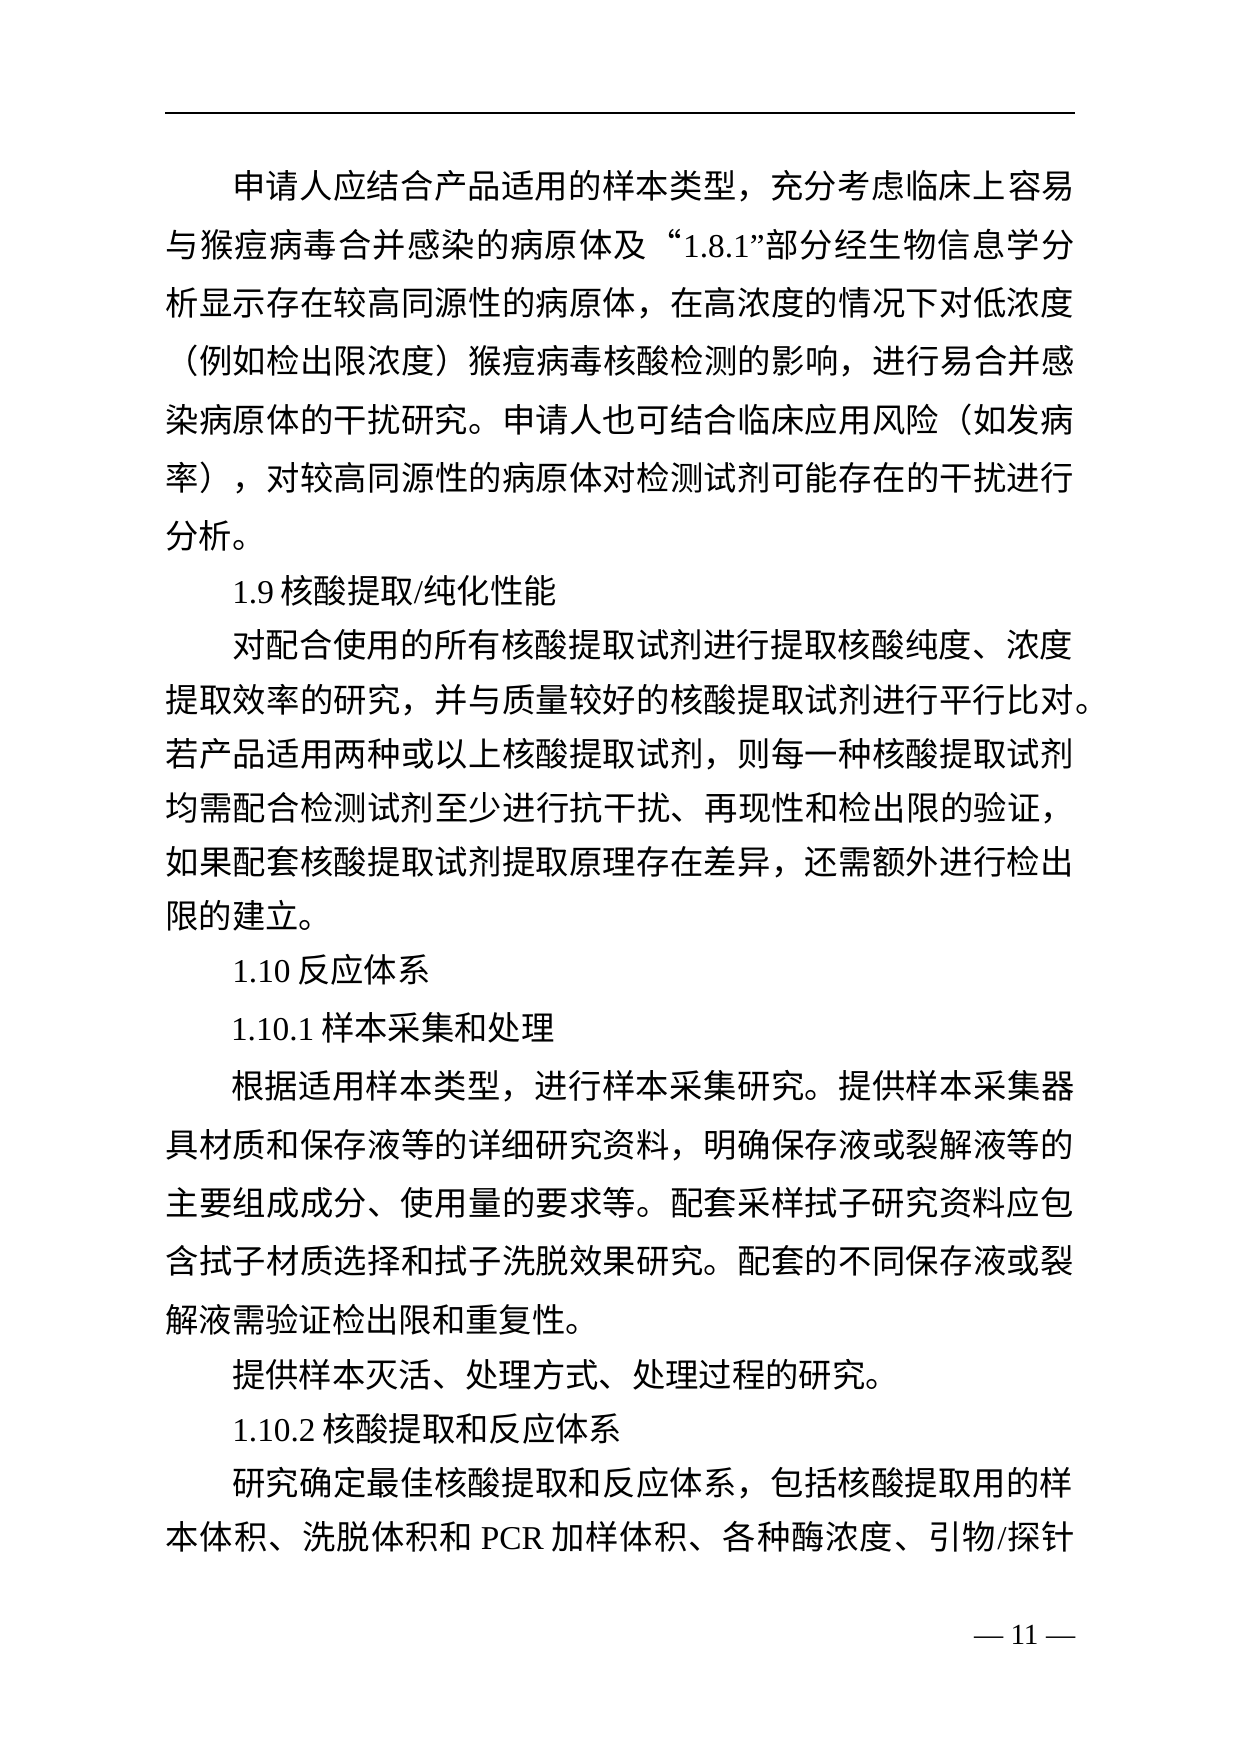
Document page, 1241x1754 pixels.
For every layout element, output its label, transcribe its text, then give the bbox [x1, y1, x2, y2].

text 1.10反应体系 [165, 939, 1075, 994]
text 1.10.2核酸提取和反应体系 [165, 1398, 1075, 1452]
text 对配合使用的所有核酸提取试剂进行提取核酸纯度、浓度、提取效率的研究，并与质量较好的核酸提取试剂进行平行比对。若产品适用两种或以上核酸提取试剂，则每一种核酸提取试剂均需配合检测试剂至少进行抗干扰、再现性和检出限的验证，如果配套核酸提取试剂提取原理存在差异，还需额外进行检出限的建立。 [165, 614, 1075, 939]
text 提供样本灭活、处理方式、处理过程的研究。 [165, 1344, 1075, 1398]
text 申请人应结合产品适用的样本类型，充分考虑临床上容易与猴痘病毒合并感染的病原体及“1.8.1”部分经生物信息学分析显示存在较高同源性的病原体，在高浓度的情况下对低浓度（例如检出限浓度）猴痘病毒核酸检测的影响，进行易合并感染病原体的干扰研究。申请人也可结合临床应用风险（如发病率），对较高同源性的病原体对检测试剂可能存在的干扰进行分析。 [165, 152, 1075, 560]
text 1.9核酸提取/纯化性能 [165, 560, 1075, 614]
text 1.10.1样本采集和处理 [165, 994, 1075, 1052]
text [165, 1452, 1075, 1560]
text 根据适用样本类型，进行样本采集研究。提供样本采集器具材质和保存液等的详细研究资料，明确保存液或裂解液等的主要组成成分、使用量的要求等。配套采样拭子研究资料应包含拭子材质选择和拭子洗脱效果研究。配套的不同保存液或裂解液需验证检出限和重复性。 [165, 1052, 1075, 1344]
